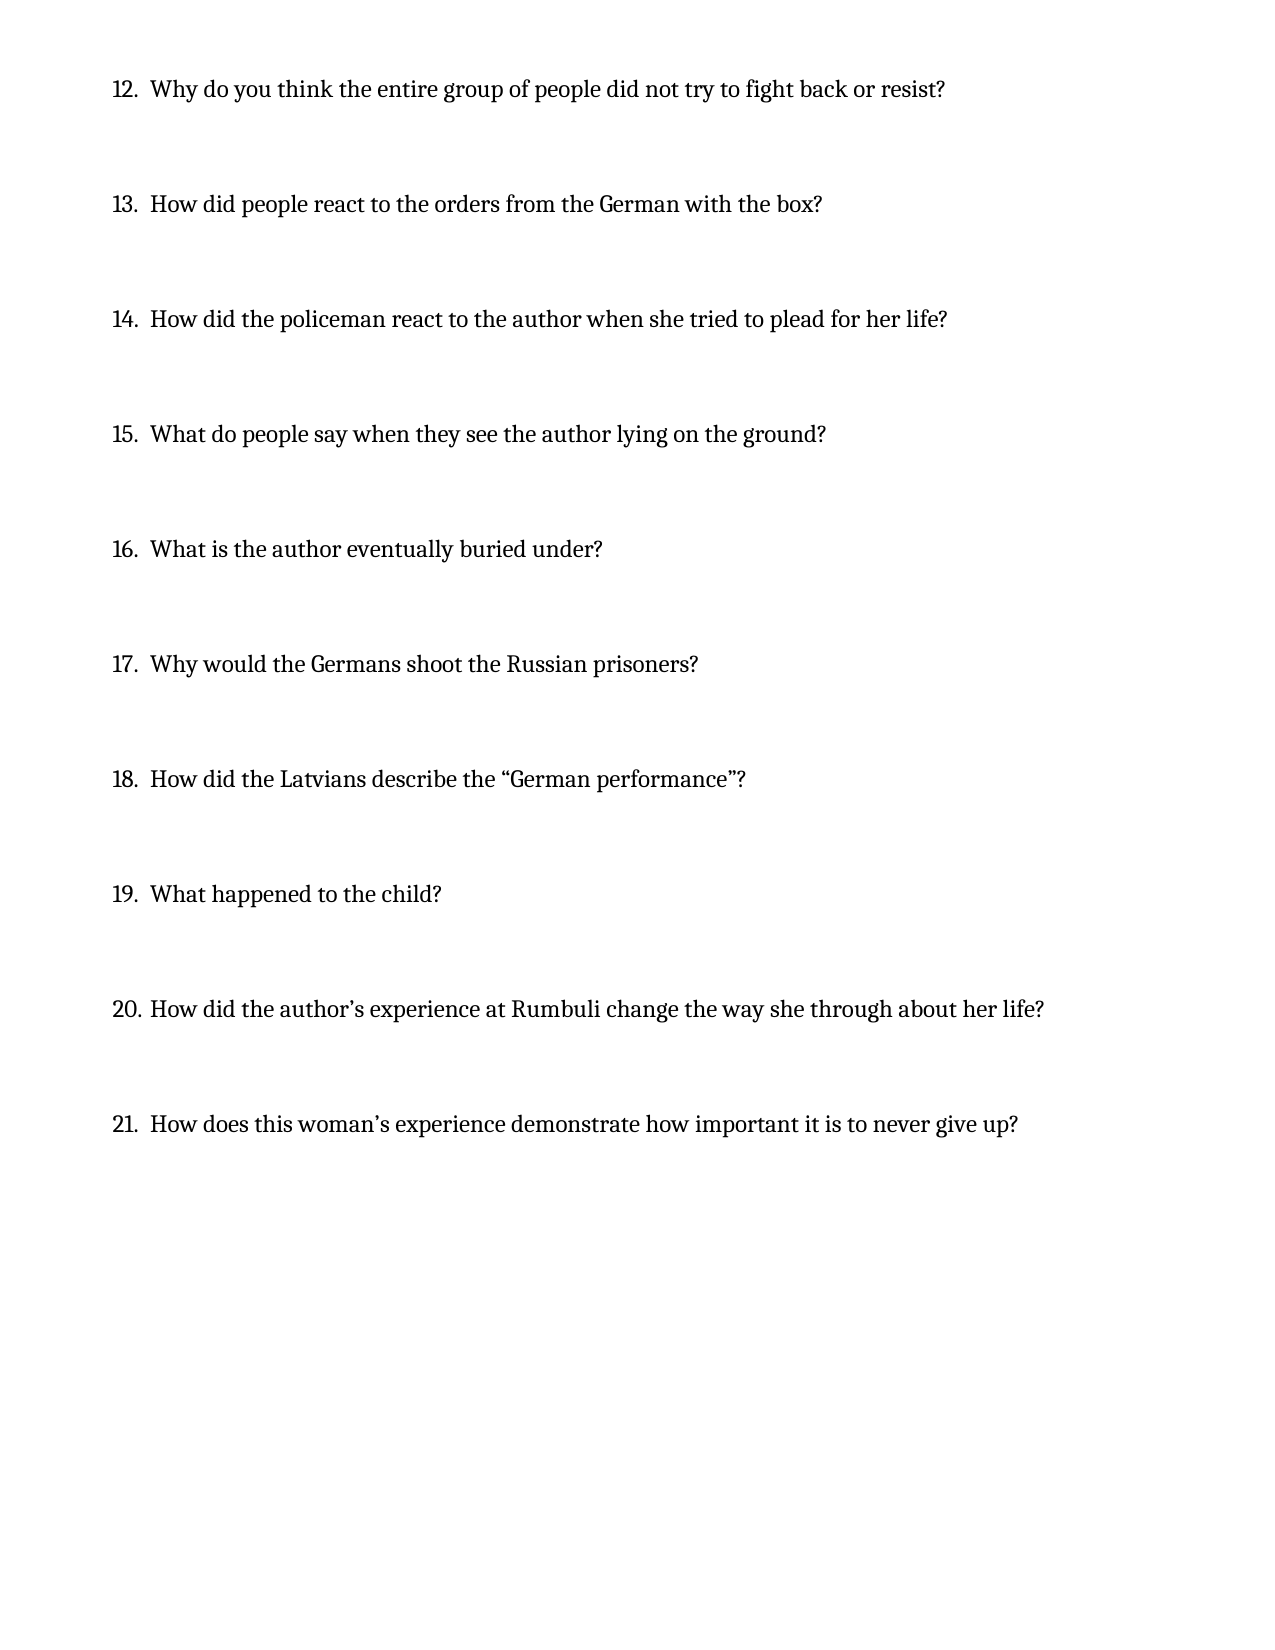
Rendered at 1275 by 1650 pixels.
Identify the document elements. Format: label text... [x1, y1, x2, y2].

list How did the Latvians describe the “German performance”? [112, 765, 1200, 880]
list What do people say when they see the author lying on the ground? [112, 420, 1200, 535]
list How did the author’s experience at Rumbuli change the way she through about her life? [112, 995, 1200, 1110]
list Why would the Germans shoot the Russian prisoners? [112, 650, 1200, 765]
list What is the author eventually buried under? [112, 535, 1200, 650]
list How did the policeman react to the author when she tried to plead for her life? [112, 305, 1200, 420]
list How does this woman’s experience demonstrate how important it is to never give up? [112, 1110, 1200, 1139]
list How did people react to the orders from the German with the box? [112, 190, 1200, 305]
list What happened to the child? [112, 880, 1200, 995]
list Why do you think the entire group of people did not try to fight back or resist? [112, 75, 1200, 190]
